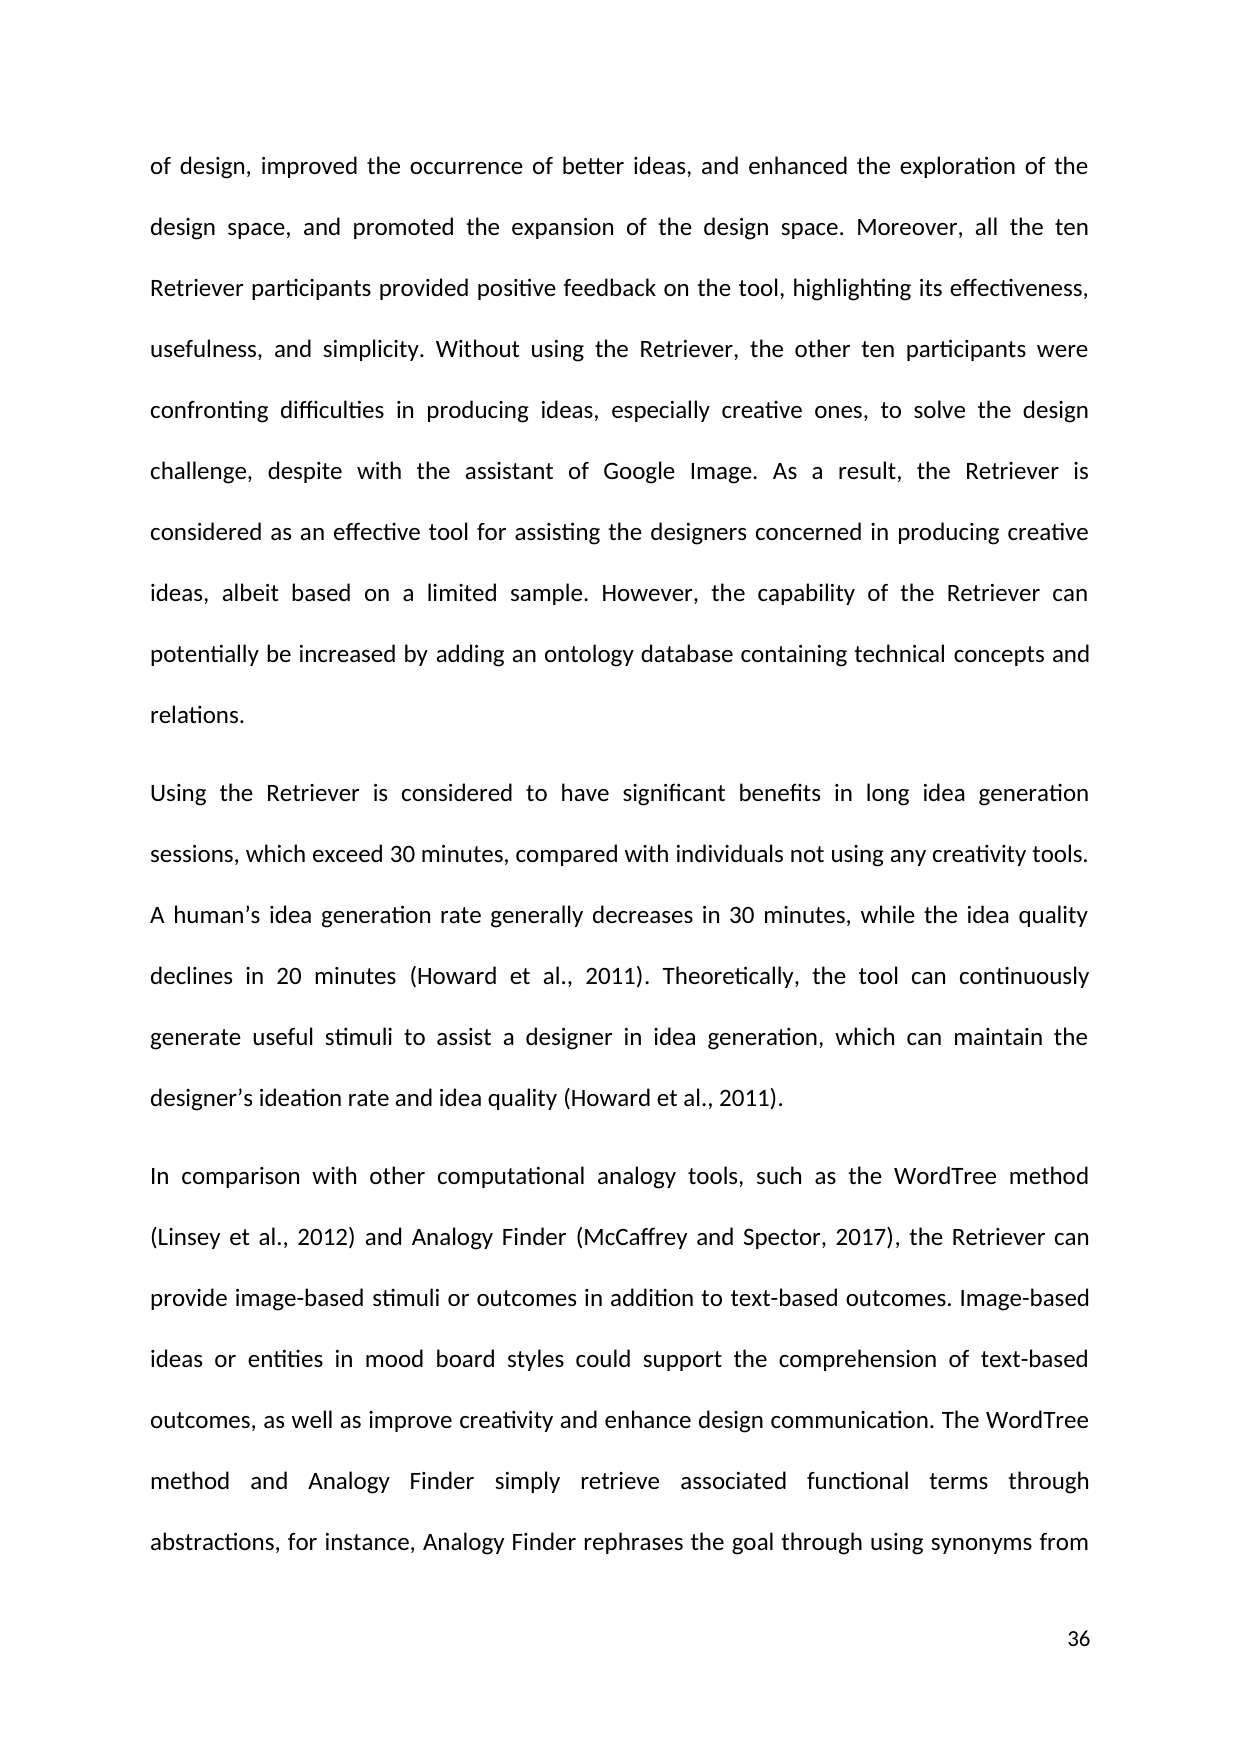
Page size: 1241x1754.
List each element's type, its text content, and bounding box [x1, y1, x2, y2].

text Using the Retriever is considered to have significant benefits in long idea generation sessions, which exceed 30 minutes, compared with individuals not using any creativity tools. A human’s idea generation rate generally decreases in 30 minutes, while the idea quality declines in 20 minutes (Howard et al., 2011). Theoretically, the tool can continuously generate useful stimuli to assist a designer in idea generation, which can maintain the designer’s ideation rate and idea quality (Howard et al., 2011). [150, 777, 1090, 1113]
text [150, 1160, 1090, 1557]
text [150, 150, 1090, 730]
